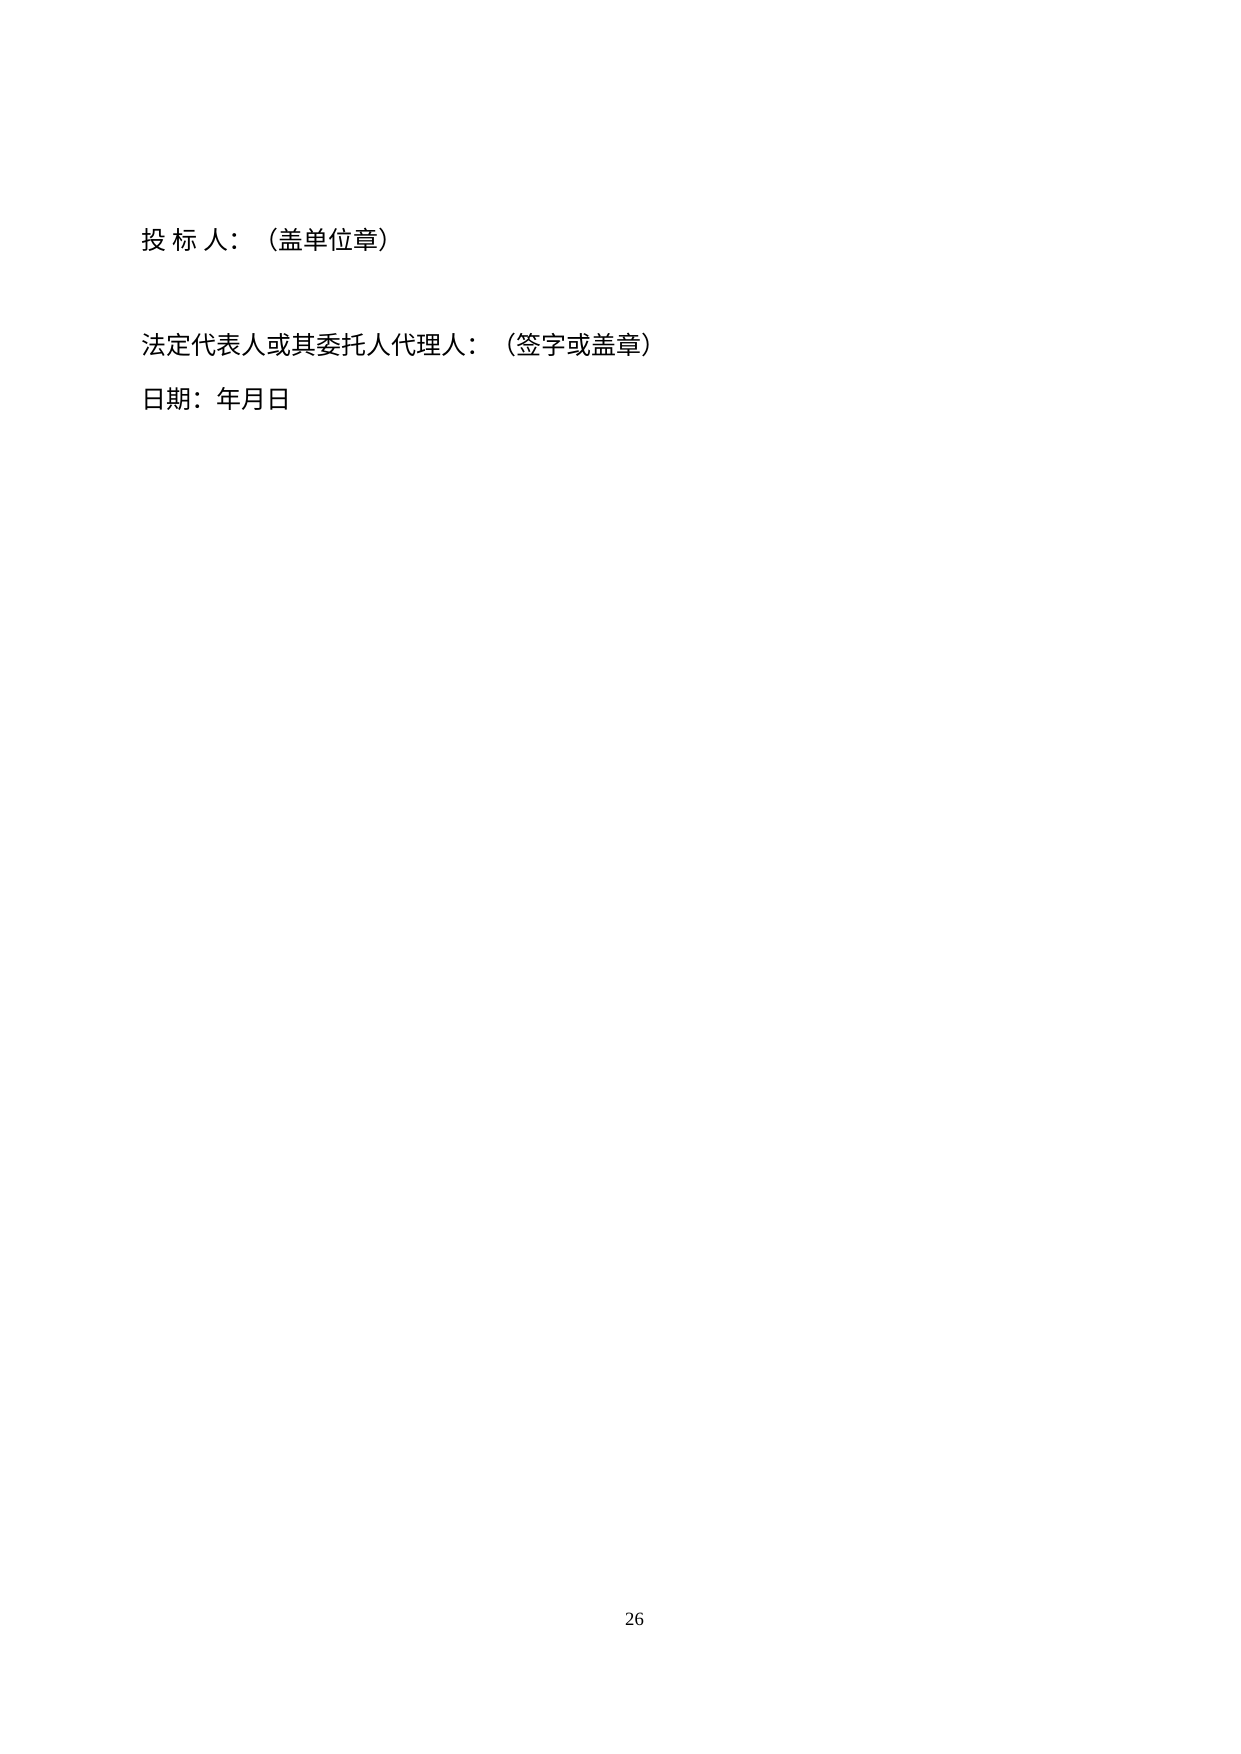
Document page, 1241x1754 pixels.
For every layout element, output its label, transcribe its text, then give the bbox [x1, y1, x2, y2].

text 日期：年月日 [142, 380, 1127, 416]
text 投 标 人：（盖单位章） [142, 220, 1127, 256]
text 法定代表人或其委托人代理人：（签字或盖章） [142, 326, 1127, 362]
